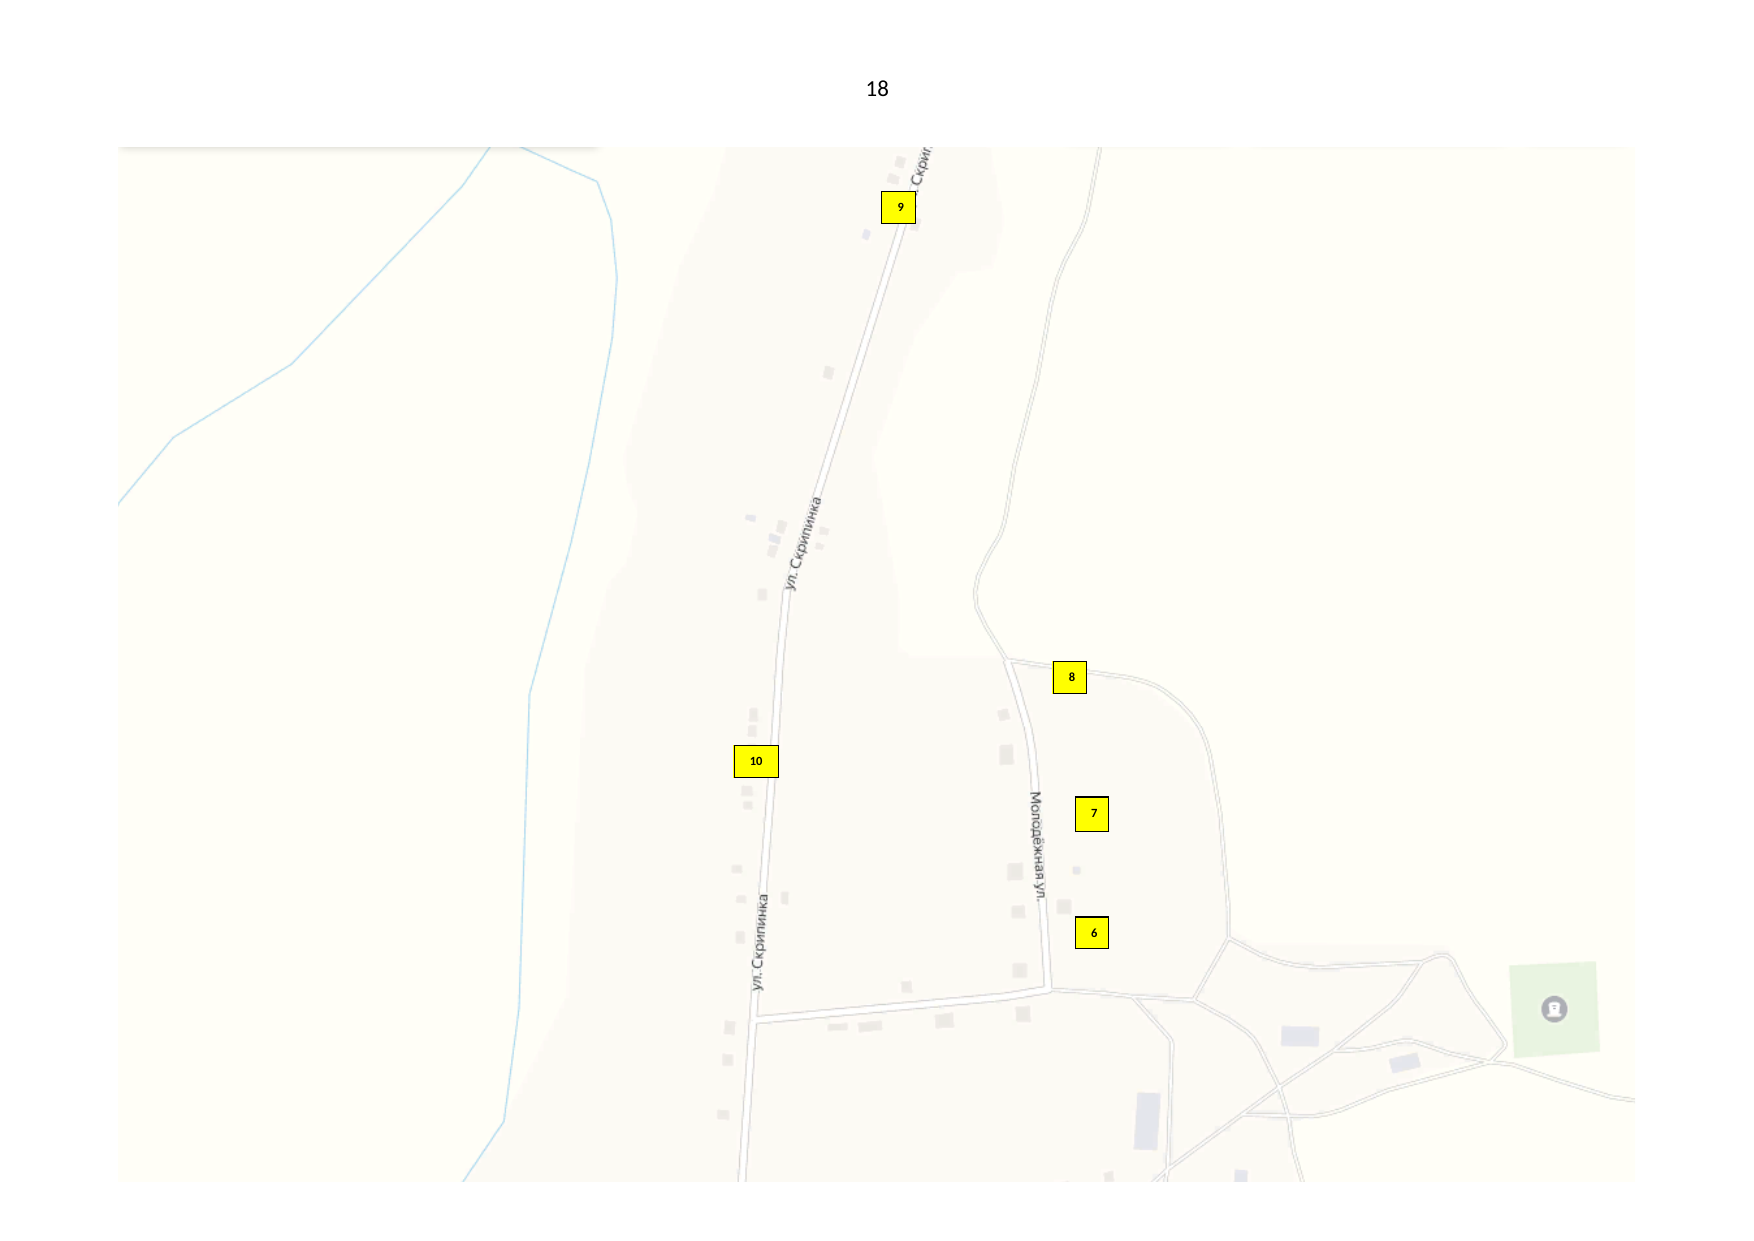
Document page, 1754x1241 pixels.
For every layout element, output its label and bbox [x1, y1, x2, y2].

picture [118, 147, 1636, 1182]
